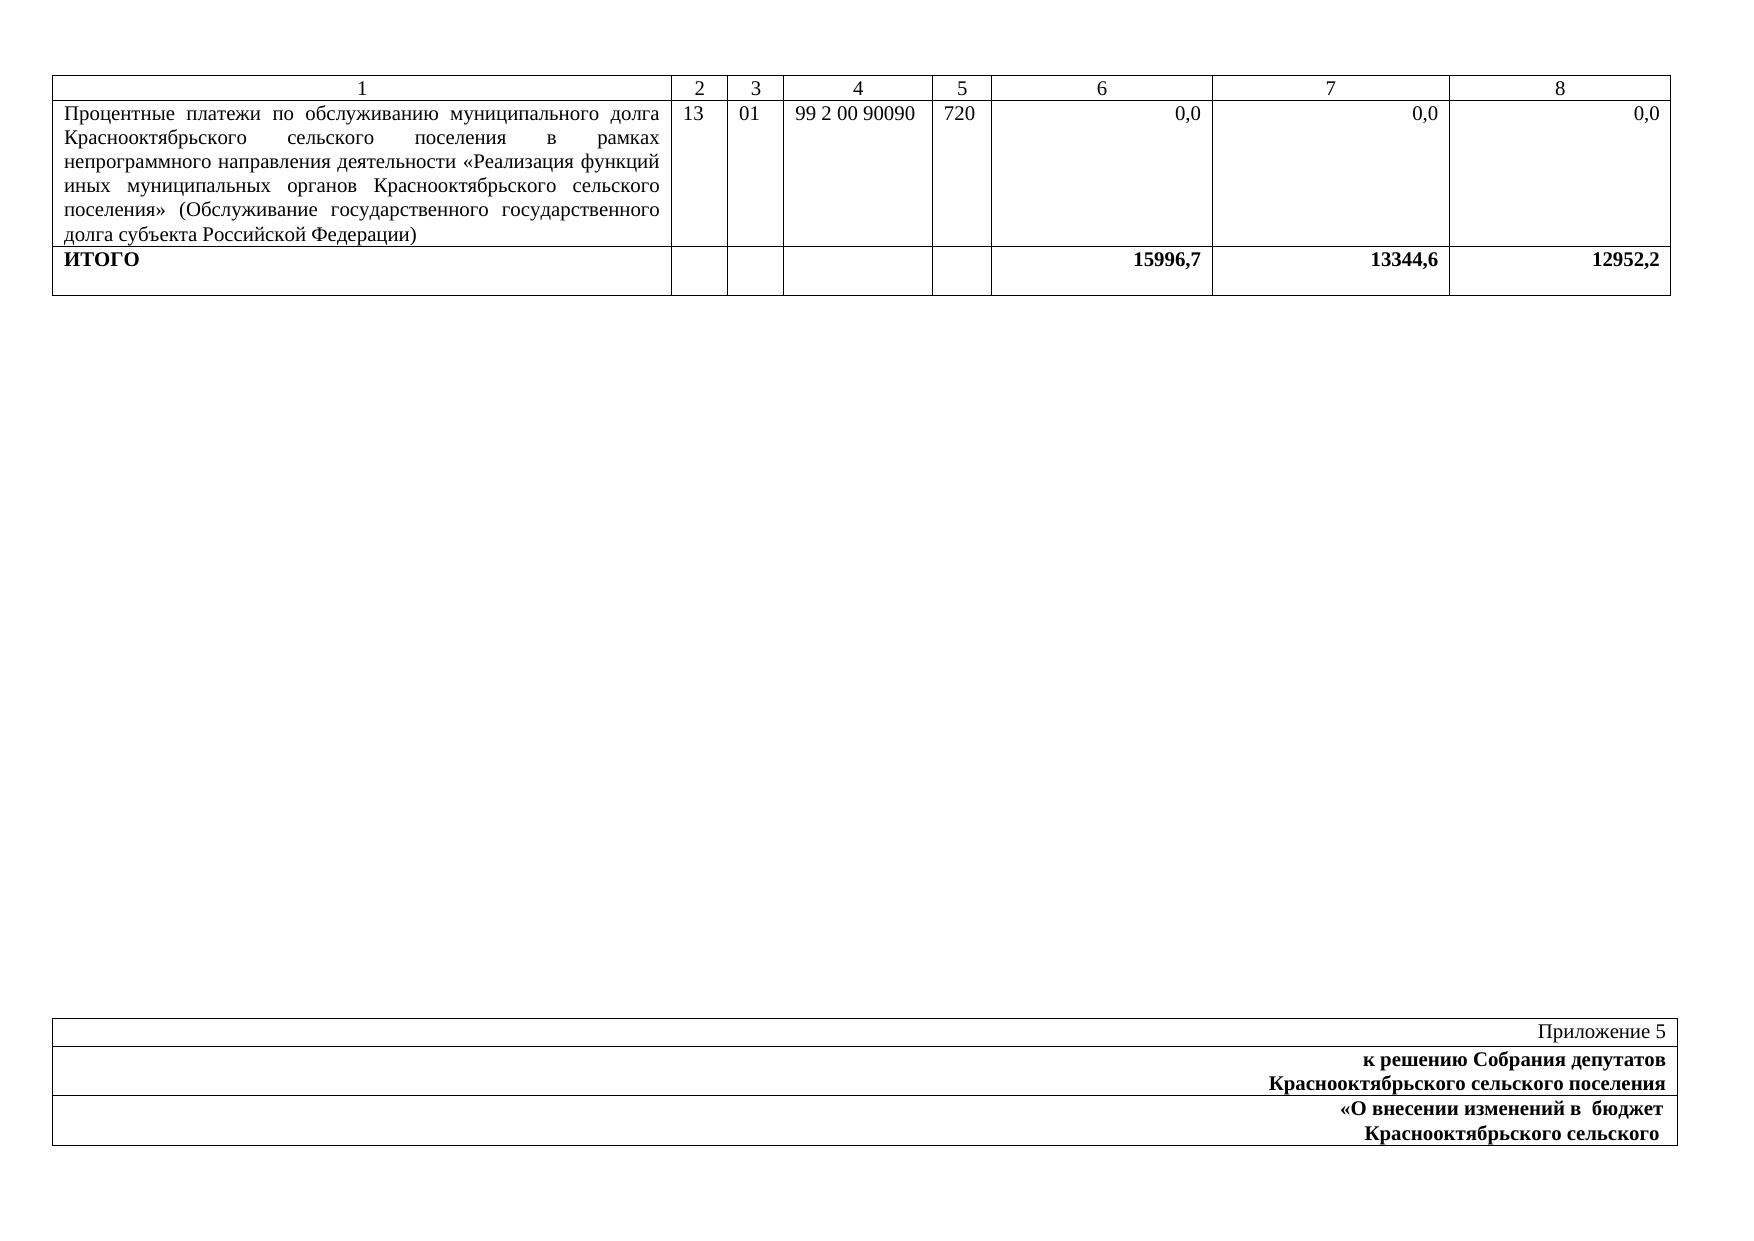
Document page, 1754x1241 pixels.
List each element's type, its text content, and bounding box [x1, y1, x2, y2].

table_cell 13344,6 [1213, 247, 1449, 295]
table_header 6 [992, 76, 1212, 100]
table_cell 0,0 [992, 101, 1212, 246]
table_header 4 [784, 76, 932, 100]
table_header 3 [728, 76, 783, 100]
table_cell 720 [933, 101, 991, 246]
table_cell 0,0 [1450, 101, 1670, 246]
table_cell 0,0 [1213, 101, 1449, 246]
table_header Приложение 5 [53, 1019, 1677, 1046]
table_cell 01 [728, 101, 783, 246]
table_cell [53, 1096, 1677, 1144]
table_cell [784, 247, 932, 295]
table_header 1 [53, 76, 671, 100]
table_cell [728, 247, 783, 295]
table_header 2 [672, 76, 727, 100]
table_cell 13 [672, 101, 727, 246]
table_cell [672, 247, 727, 295]
table_cell 15996,7 [992, 247, 1212, 295]
table_cell [933, 247, 991, 295]
table_cell Процентные платежи по обслуживанию муниципального долга Краснооктябрьского сельского поселения в рамках непрограммного направления деятельности «Реализация функций иных муниципальных органов Краснооктябрьского сельского поселения» (Обслуживание государственного государственного долга субъекта Российской Федерации) [53, 101, 671, 246]
table_header 5 [933, 76, 991, 100]
table_header 7 [1213, 76, 1449, 100]
table_cell 12952,2 [1450, 247, 1670, 295]
table_header 8 [1450, 76, 1670, 100]
table_cell к решению Собрания депутатов Краснооктябрьского сельского поселения [53, 1047, 1677, 1095]
table_cell ИТОГО [53, 247, 671, 295]
table_cell 99 2 00 90090 [784, 101, 932, 246]
